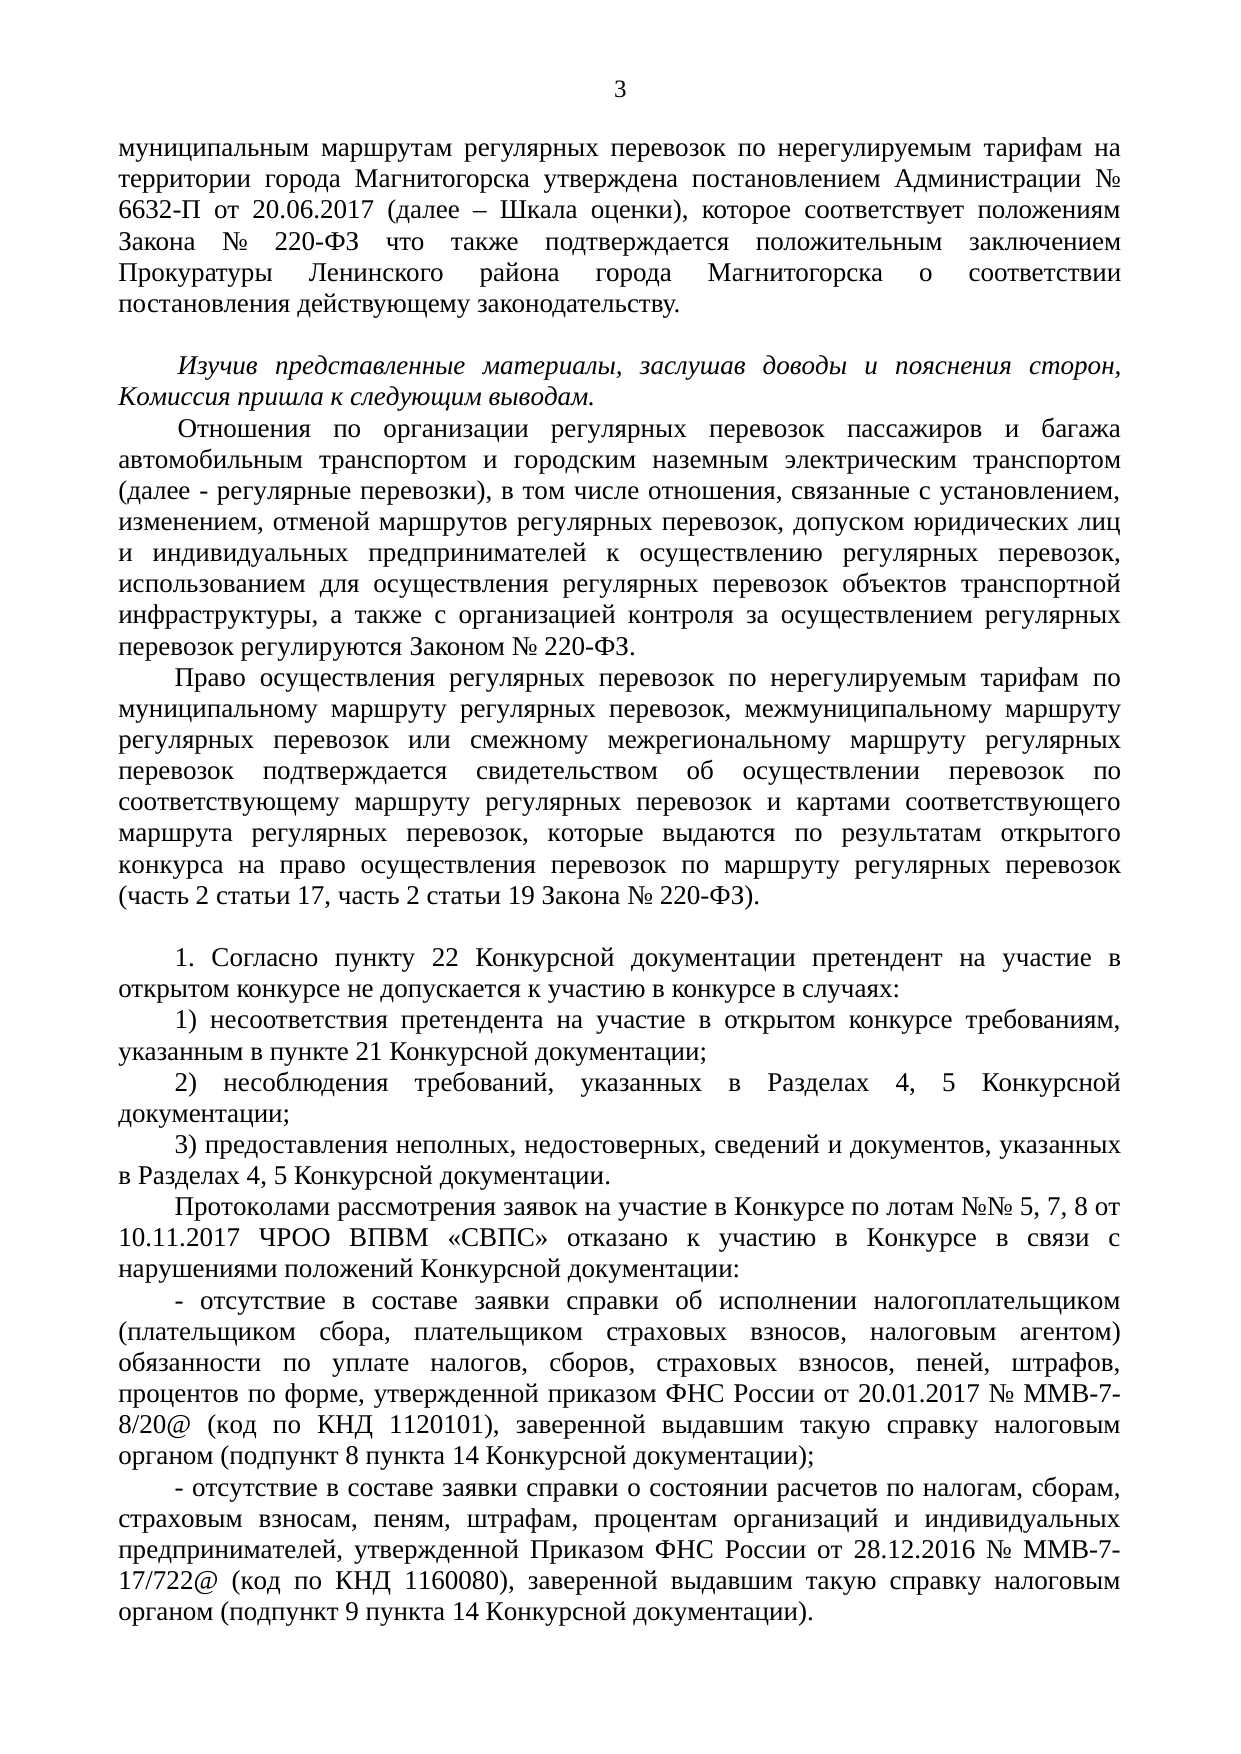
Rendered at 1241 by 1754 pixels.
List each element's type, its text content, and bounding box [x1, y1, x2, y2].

text Изучив представленные материалы, заслушав доводы и пояснения сторон, Комиссия пришла к следующим выводам. [118, 349, 1122, 412]
text - отсутствие в составе заявки справки об исполнении налогоплательщиком (плательщиком сбора, плательщиком страховых взносов, налоговым агентом) обязанности по уплате налогов, сборов, страховых взносов, пеней, штрафов, процентов по форме, утвержденной приказом ФНС России от 20.01.2017 № ММВ-7-8/20@ (код по КНД 1120101), заверенной выдавшим такую справку налоговым органом (подпункт 8 пункта 14 Конкурсной документации); [118, 1284, 1122, 1471]
text - отсутствие в составе заявки справки о состоянии расчетов по налогам, сборам, страховым взносам, пеням, штрафам, процентам организаций и индивидуальных предпринимателей, утвержденной Приказом ФНС России от 28.12.2016 № ММВ-7-17/722@ (код по КНД 1160080), заверенной выдавшим такую справку налоговым органом (подпункт 9 пункта 14 Конкурсной документации). [118, 1471, 1122, 1626]
text Протоколами рассмотрения заявок на участие в Конкурсе по лотам №№ 5, 7, 8 от 10.11.2017 ЧРОО ВПВМ «СВПС» отказано к участию в Конкурсе в связи с нарушениями положений Конкурсной документации: [118, 1190, 1122, 1284]
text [118, 131, 1122, 318]
text Отношения по организации регулярных перевозок пассажиров и багажа автомобильным транспортом и городским наземным электрическим транспортом (далее - регулярные перевозки), в том числе отношения, связанные с установлением, изменением, отменой маршрутов регулярных перевозок, допуском юридических лиц и индивидуальных предпринимателей к осуществлению регулярных перевозок, использованием для осуществления регулярных перевозок объектов транспортной инфраструктуры, а также с организацией контроля за осуществлением регулярных перевозок регулируются Законом № 220-ФЗ. [118, 412, 1122, 661]
text 1. Согласно пункту 22 Конкурсной документации претендент на участие в открытом конкурсе не допускается к участию в конкурсе в случаях: [118, 941, 1122, 1003]
text 3) предоставления неполных, недостоверных, сведений и документов, указанных в Разделах 4, 5 Конкурсной документации. [118, 1128, 1122, 1190]
text 2) несоблюдения требований, указанных в Разделах 4, 5 Конкурсной документации; [118, 1066, 1122, 1128]
text 1) несоответствия претендента на участие в открытом конкурсе требованиям, указанным в пункте 21 Конкурсной документации; [118, 1003, 1122, 1066]
text Право осуществления регулярных перевозок по нерегулируемым тарифам по муниципальному маршруту регулярных перевозок, межмуниципальному маршруту регулярных перевозок или смежному межрегиональному маршруту регулярных перевозок подтверждается свидетельством об осуществлении перевозок по соответствующему маршруту регулярных перевозок и картами соответствующего маршрута регулярных перевозок, которые выдаются по результатам открытого конкурса на право осуществления перевозок по маршруту регулярных перевозок (часть 2 статьи 17, часть 2 статьи 19 Закона № 220-ФЗ). [118, 661, 1122, 910]
